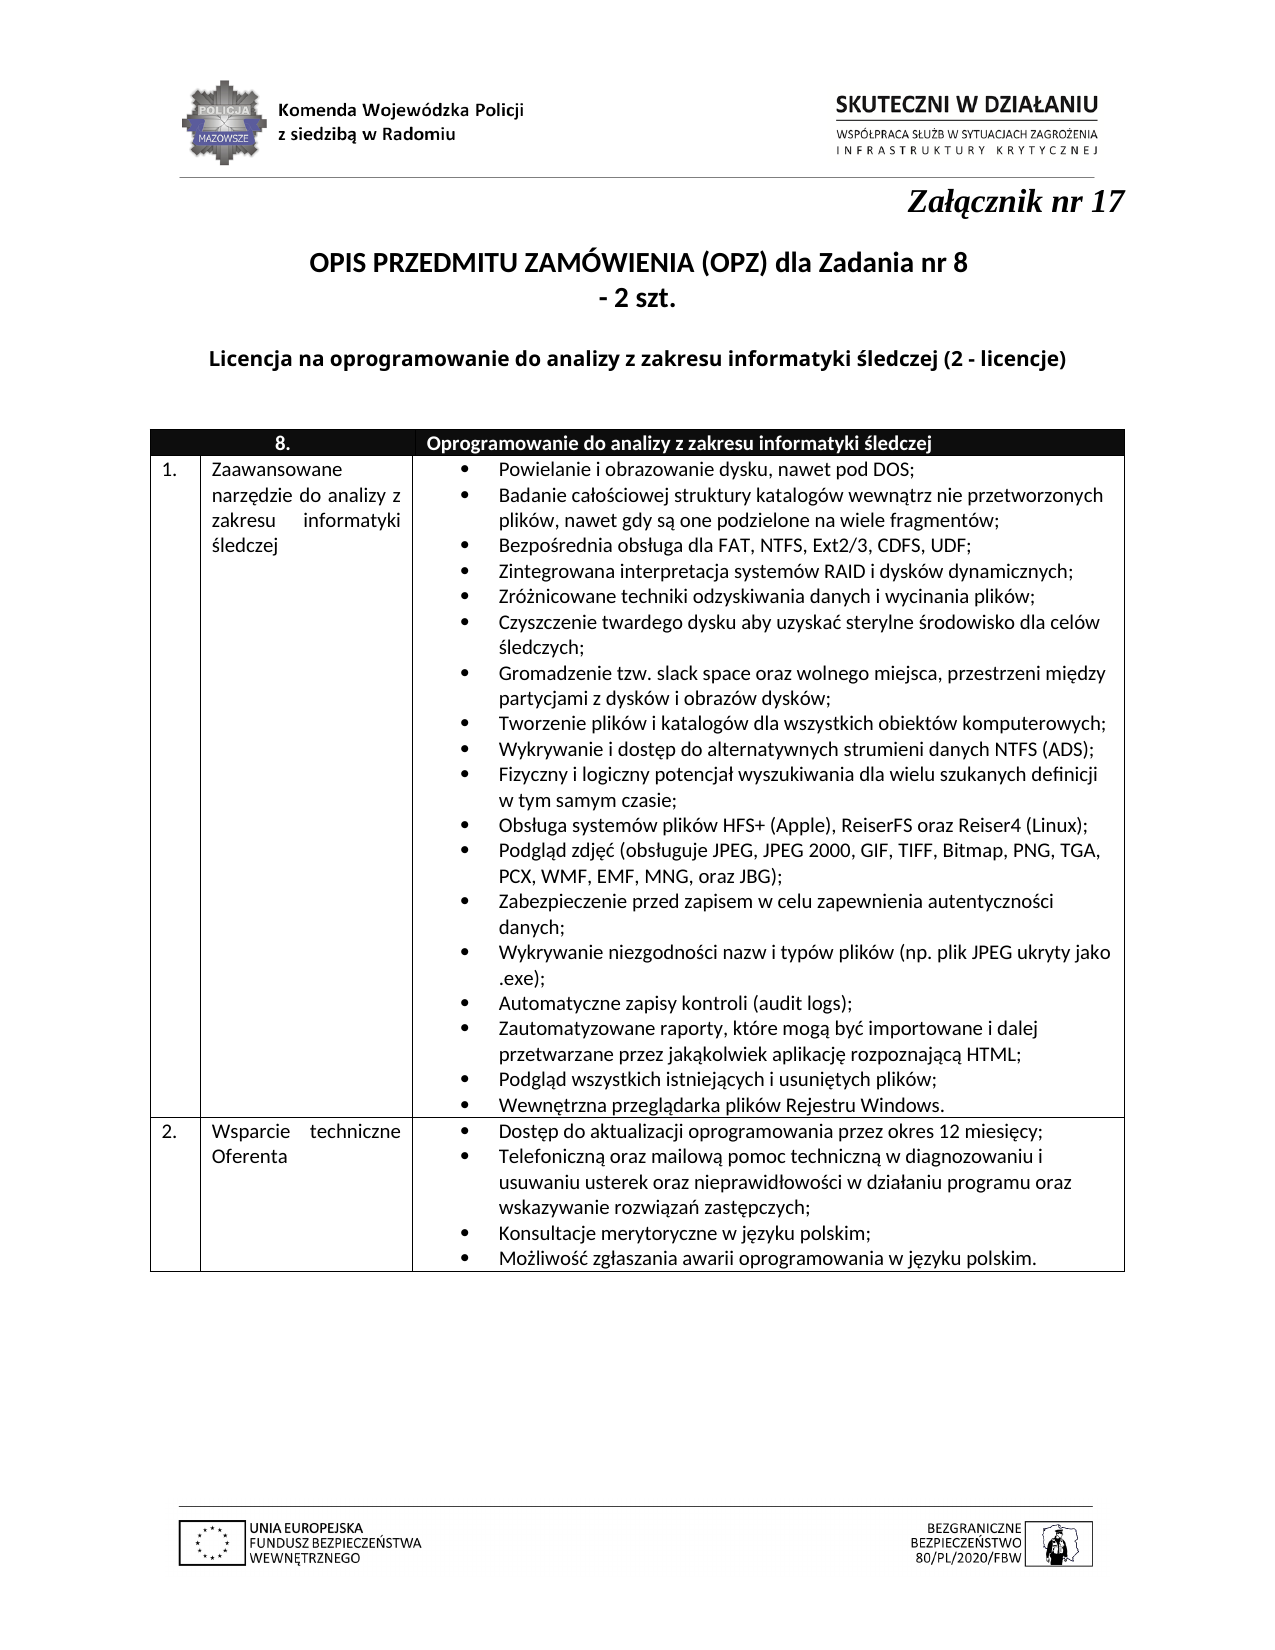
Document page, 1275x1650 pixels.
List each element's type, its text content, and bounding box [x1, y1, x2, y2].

picture [165, 73, 1111, 182]
table_header Oprogramowanie do analizy z zakresu informatyki śledczej [416, 430, 1124, 455]
table_cell Powielanie i obrazowanie dysku, nawet pod DOS; Badanie całościowej struktury katalogów wewnątrz nie przetworzonych plików, nawet gdy są one podzielone na wiele fragmentów; Bezpośrednia obsługa dla FAT, NTFS, Ext2/3, CDFS, UDF; Zintegrowana interpretacja systemów RAID i dysków dynamicznych; Zróżnicowane techniki odzyskiwania danych i wycinania plików; Czyszczenie twardego dysku aby uzyskać sterylne środowisko dla celów śledczych; Gromadzenie tzw. slack space oraz wolnego miejsca, przestrzeni między partycjami z dysków i obrazów dysków; Tworzenie plików i katalogów dla wszystkich obiektów komputerowych; Wykrywanie i dostęp do alternatywnych strumieni danych NTFS (ADS); Fizyczny i logiczny potencjał wyszukiwania dla wielu szukanych definicji w tym samym czasie; Obsługa systemów plików HFS+ (Apple), ReiserFS oraz Reiser4 (Linux); Podgląd zdjęć (obsługuje JPEG, JPEG 2000, GIF, TIFF, Bitmap, PNG, TGA, PCX, WMF, EMF, MNG, oraz JBG); Zabezpieczenie przed zapisem w celu zapewnienia autentyczności danych; Wykrywanie niezgodności nazw i typów plików (np. plik JPEG ukryty jako .exe); Automatyczne zapisy kontroli (audit logs); Zautomatyzowane raporty, które mogą być importowane i dalej przetwarzane przez jakąkolwiek aplikację rozpoznającą HTML; Podgląd wszystkich istniejących i usuniętych plików; Wewnętrzna przeglądarka plików Rejestru Windows. [413, 456, 1124, 1117]
table_cell Zaawansowane narzędzie do analizy z zakresu informatyki śledczej [201, 456, 412, 1117]
table_cell [151, 456, 200, 1117]
table_header 8. [151, 430, 415, 455]
table_cell Wsparcie techniczne Oferenta [201, 1118, 412, 1271]
text Licencja na oprogramowanie do analizy z zakresu informatyki śledczej (2 - licencje) [148, 344, 1127, 372]
table_cell Dostęp do aktualizacji oprogramowania przez okres 12 miesięcy; Telefoniczną oraz mailową pomoc techniczną w diagnozowaniu i usuwaniu usterek oraz nieprawidłowości w działaniu programu oraz wskazywanie rozwiązań zastępczych; Konsultacje merytoryczne w języku polskim; Możliwość zgłaszania awarii oprogramowania w języku polskim. [413, 1118, 1124, 1271]
text Załącznik nr 17 [148, 182, 1127, 220]
text OPIS PRZEDMITU ZAMÓWIENIA (OPZ) dla Zadania nr 8 - 2 szt. [148, 244, 1127, 315]
picture [165, 1498, 1111, 1577]
table_cell [151, 1118, 200, 1271]
